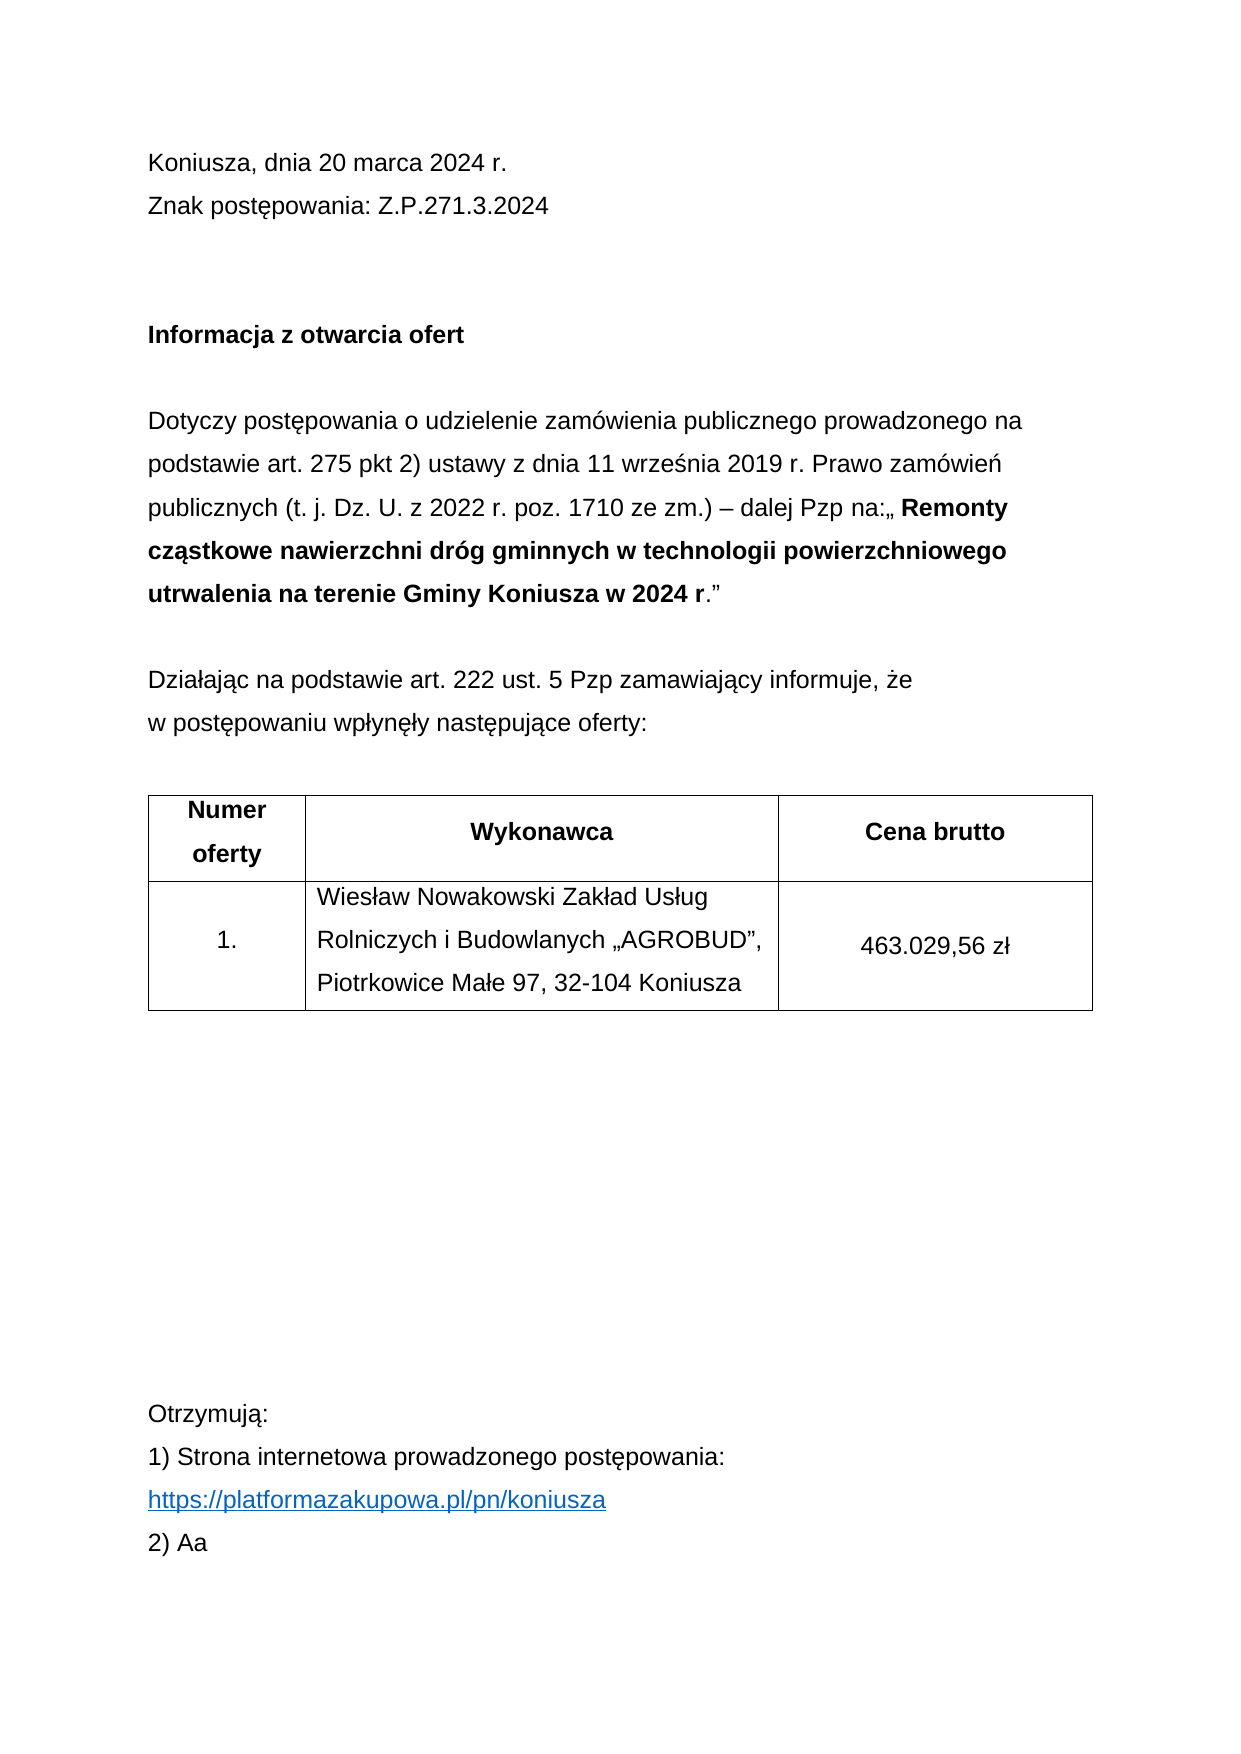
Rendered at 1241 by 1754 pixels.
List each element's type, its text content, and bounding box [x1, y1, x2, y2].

table_header Numer oferty [149, 796, 305, 881]
text Otrzymują: [148, 1399, 1093, 1428]
text Koniusza, dnia 20 marca 2024 r. [148, 148, 1093, 176]
table_cell 1. [149, 882, 305, 1010]
table_cell Wiesław Nowakowski Zakład Usług Rolniczych i Budowlanych „AGROBUD”, Piotrkowice Małe 97, 32-104 Koniusza [306, 882, 778, 1010]
table_header Cena brutto [779, 796, 1092, 881]
text Działając na podstawie art. 222 ust. 5 Pzp zamawiający informuje, że w postępowaniu wpłynęły następujące oferty: [148, 665, 1093, 737]
text Dotyczy postępowania o udzielenie zamówienia publicznego prowadzonego na podstawie art. 275 pkt 2) ustawy z dnia 11 września 2019 r. Prawo zamówień publicznych (t. j. Dz. U. z 2022 r. poz. 1710 ze zm.) – dalej Pzp na:„ Remonty cząstkowe nawierzchni dróg gminnych w technologii powierzchniowego utrwalenia na terenie Gminy Koniusza w 2024 r.” [148, 406, 1093, 608]
table_cell 463.029,56 zł [779, 882, 1092, 1010]
text 1) Strona internetowa prowadzonego postępowania: https://platformazakupowa.pl/pn/koniusza [148, 1442, 1093, 1514]
table_header Wykonawca [306, 796, 778, 881]
text Znak postępowania: Z.P.271.3.2024 [148, 191, 1093, 219]
text Informacja z otwarcia ofert [148, 320, 1093, 349]
text 2) Aa [148, 1528, 1093, 1557]
